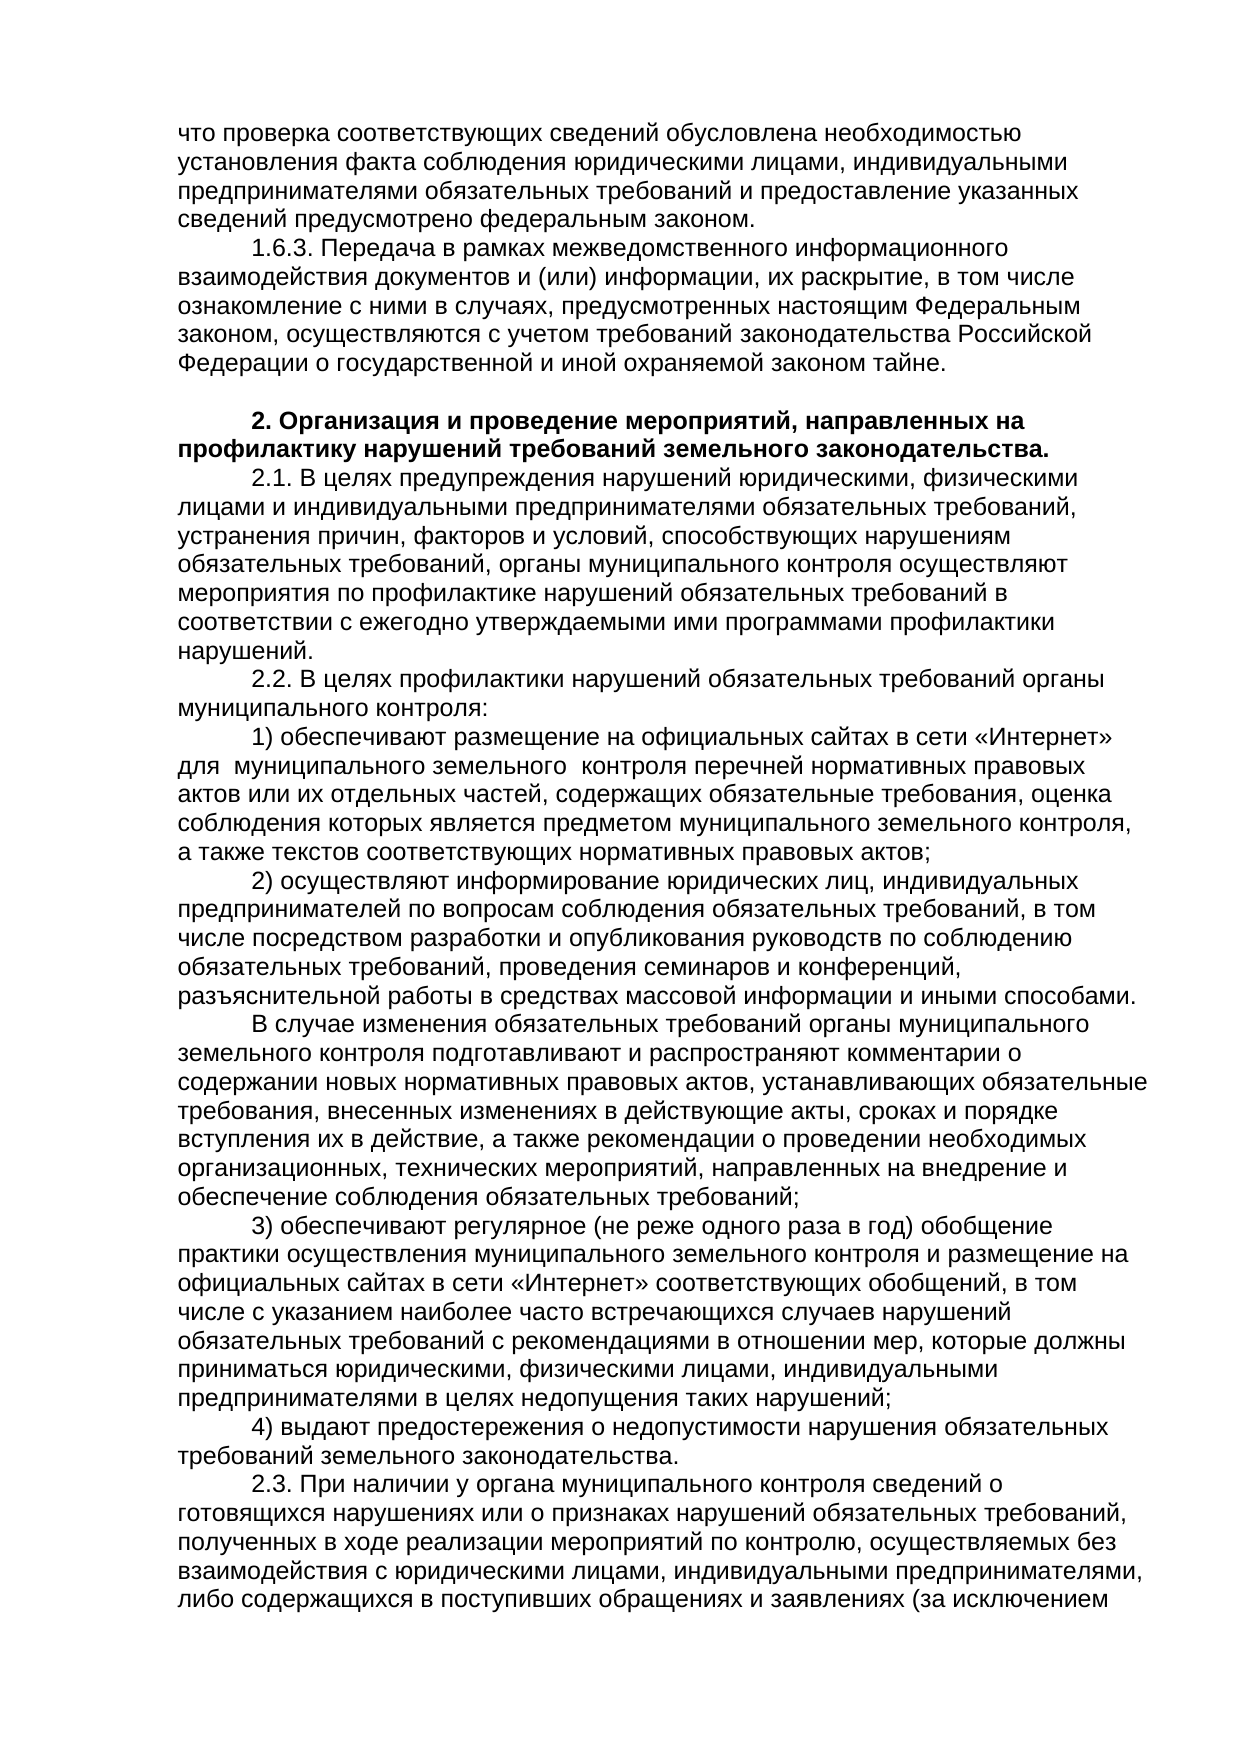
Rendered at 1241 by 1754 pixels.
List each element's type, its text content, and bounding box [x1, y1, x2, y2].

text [177, 1469, 1152, 1613]
text 2. Организация и проведение мероприятий, направленных на профилактику нарушений требований земельного законодательства. [177, 406, 1152, 463]
text 3) обеспечивают регулярное (не реже одного раза в год) обобщение практики осуществления муниципального земельного контроля и размещение на официальных сайтах в сети «Интернет» соответствующих обобщений, в том числе с указанием наиболее часто встречающихся случаев нарушений обязательных требований с рекомендациями в отношении мер, которые должны приниматься юридическими, физическими лицами, индивидуальными предпринимателями в целях недопущения таких нарушений; [177, 1211, 1152, 1412]
text 1) обеспечивают размещение на официальных сайтах в сети «Интернет» для муниципального земельного контроля перечней нормативных правовых актов или их отдельных частей, содержащих обязательные требования, оценка соблюдения которых является предметом муниципального земельного контроля, а также текстов соответствующих нормативных правовых актов; [177, 722, 1152, 866]
text 4) выдают предостережения о недопустимости нарушения обязательных требований земельного законодательства. [177, 1412, 1152, 1469]
text 1.6.3. Передача в рамках межведомственного информационного взаимодействия документов и (или) информации, их раскрытие, в том числе ознакомление с ними в случаях, предусмотренных настоящим Федеральным законом, осуществляются с учетом требований законодательства Российской Федерации о государственной и иной охраняемой законом тайне. [177, 233, 1152, 377]
text 2) осуществляют информирование юридических лиц, индивидуальных предпринимателей по вопросам соблюдения обязательных требований, в том числе посредством разработки и опубликования руководств по соблюдению обязательных требований, проведения семинаров и конференций, разъяснительной работы в средствах массовой информации и иными способами. [177, 866, 1152, 1009]
text В случае изменения обязательных требований органы муниципального земельного контроля подготавливают и распространяют комментарии о содержании новых нормативных правовых актов, устанавливающих обязательные требования, внесенных изменениях в действующие акты, сроках и порядке вступления их в действие, а также рекомендации о проведении необходимых организационных, технических мероприятий, направленных на внедрение и обеспечение соблюдения обязательных требований; [177, 1009, 1152, 1211]
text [177, 118, 1152, 233]
text 2.2. В целях профилактики нарушений обязательных требований органы муниципального контроля: [177, 664, 1152, 722]
text 2.1. В целях предупреждения нарушений юридическими, физическими лицами и индивидуальными предпринимателями обязательных требований, устранения причин, факторов и условий, способствующих нарушениям обязательных требований, органы муниципального контроля осуществляют мероприятия по профилактике нарушений обязательных требований в соответствии с ежегодно утверждаемыми ими программами профилактики нарушений. [177, 463, 1152, 664]
